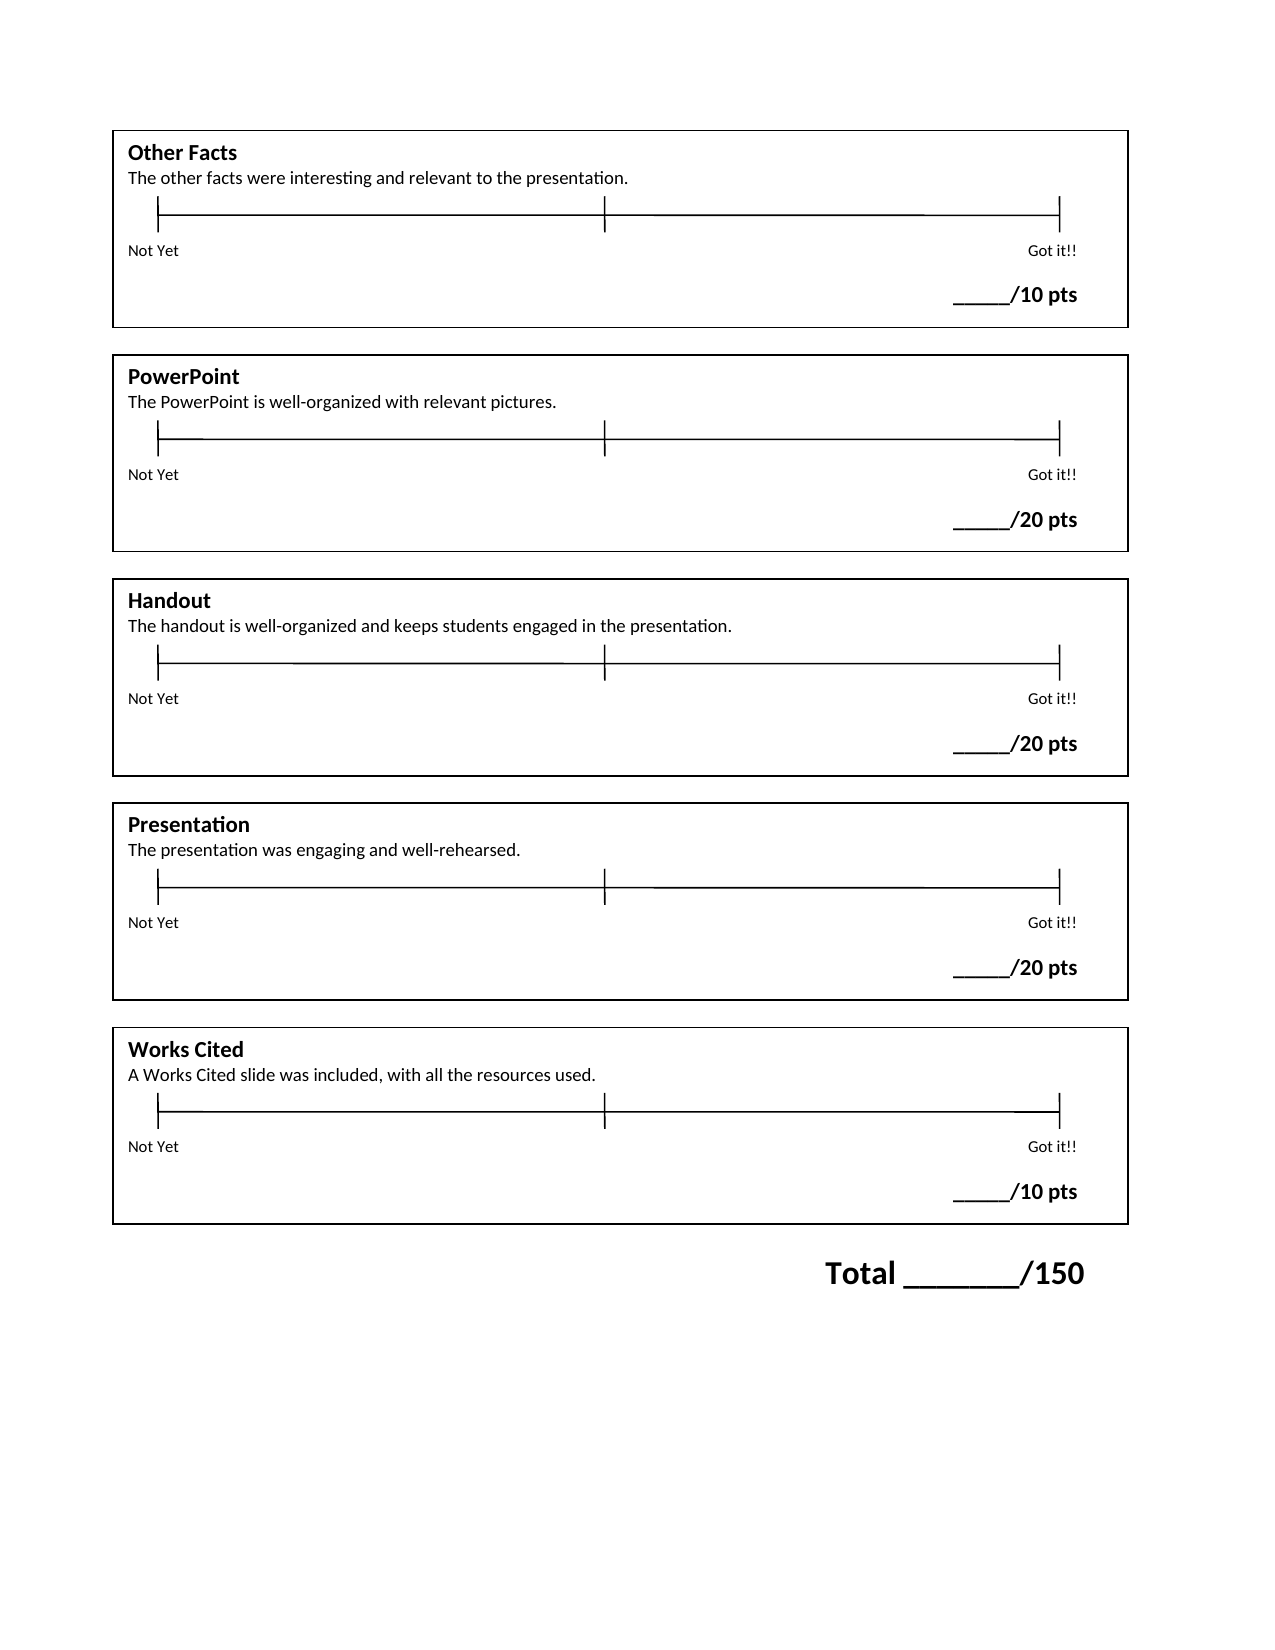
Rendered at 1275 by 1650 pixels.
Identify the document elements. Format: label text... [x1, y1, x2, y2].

text Total _______/150 [75, 1252, 1200, 1293]
